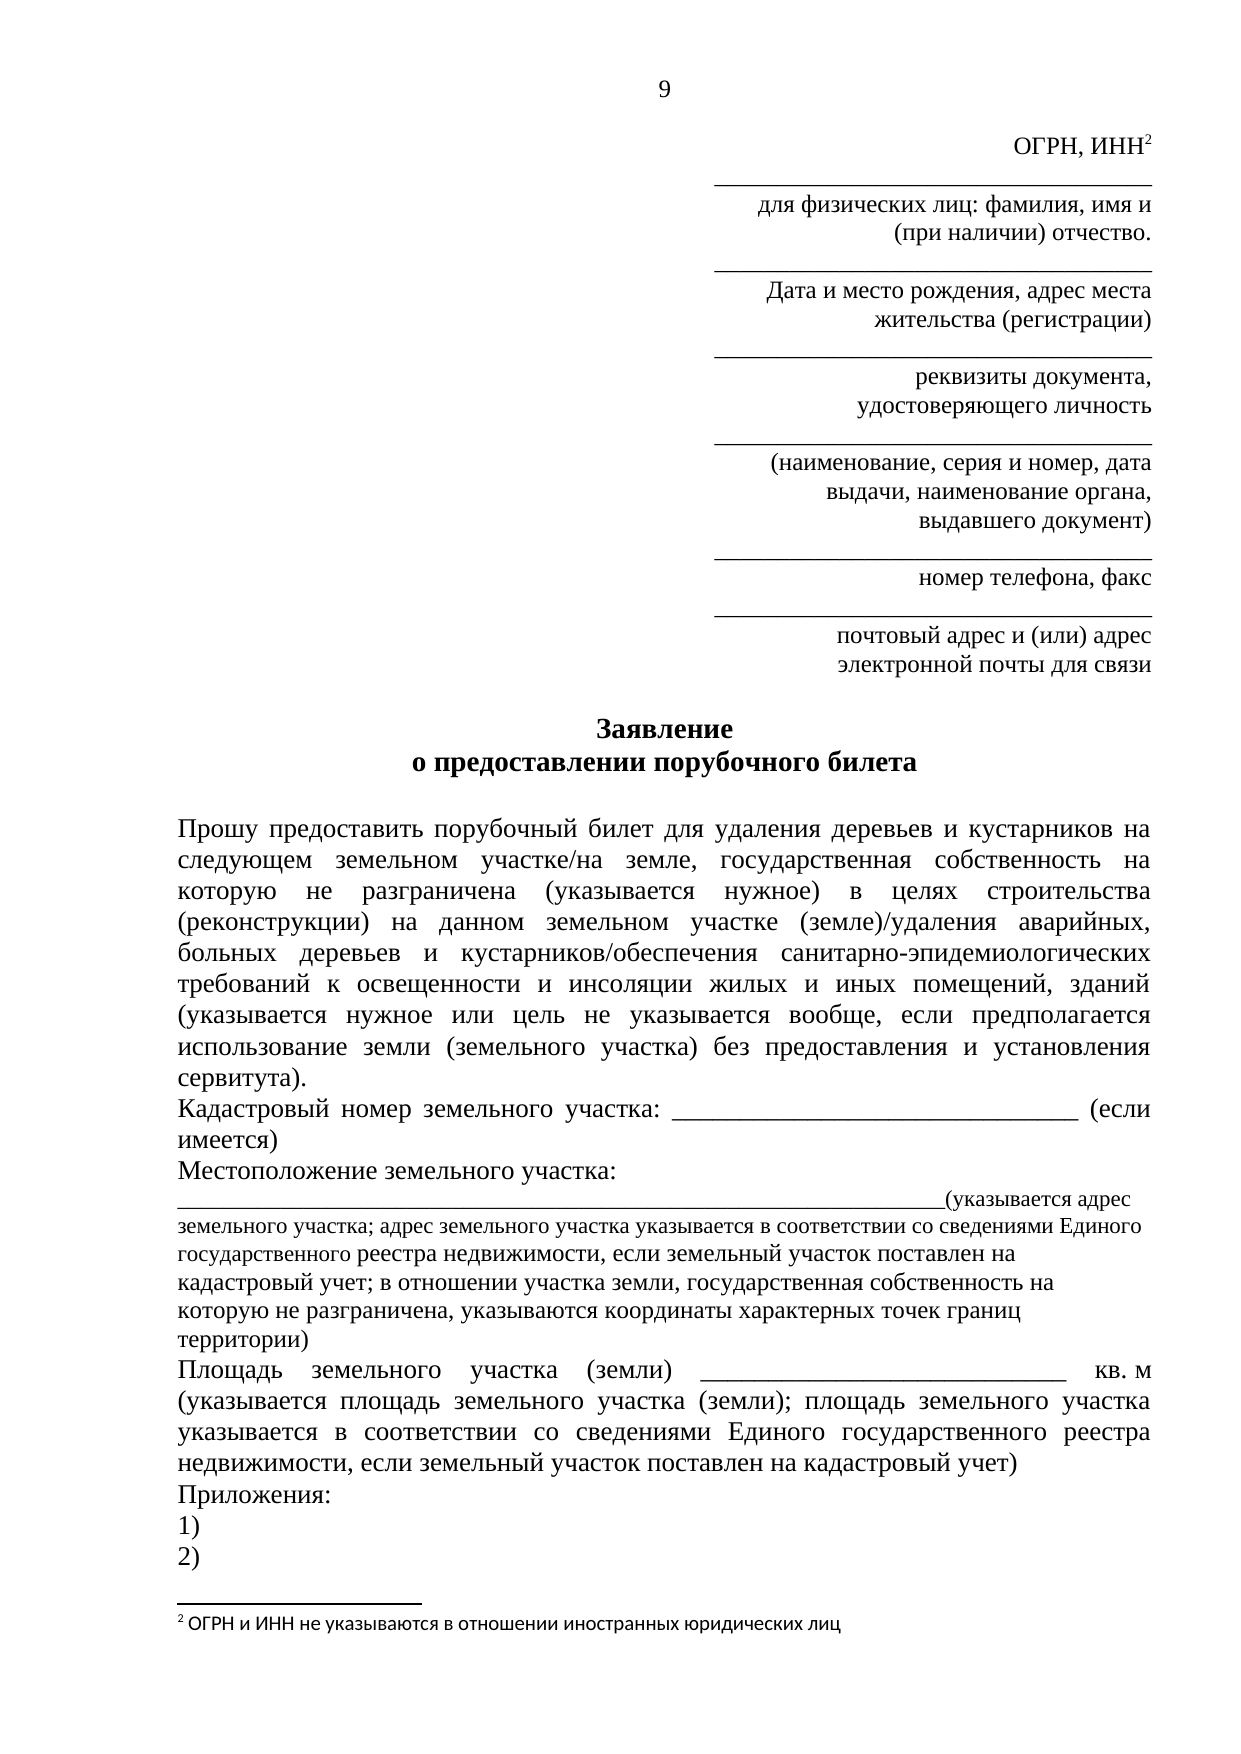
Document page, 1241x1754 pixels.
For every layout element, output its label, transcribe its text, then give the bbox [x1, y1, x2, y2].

text Приложения: [177, 1478, 1152, 1509]
text ___________________________________ [177, 534, 1152, 562]
text ___________________________________ [177, 332, 1152, 361]
text Прошу предоставить порубочный билет для удаления деревьев и кустарников на следующем земельном участке/на земле, государственная собственность на которую не разграничена (указывается нужное) в целях строительства (реконструкции) на данном земельном участке (земле)/удаления аварийных, больных деревьев и кустарников/обеспечения санитарно-эпидемиологических требований к освещенности и инсоляции жилых и иных помещений, зданий (указывается нужное или цель не указывается вообще, если предполагается использование земли (земельного участка) без предоставления и установления сервитута). [177, 812, 1152, 1092]
text для физических лиц: фамилия, имя и [177, 189, 1152, 217]
text жительства (регистрации) [177, 304, 1152, 332]
text выдавшего документ) [177, 505, 1152, 534]
text Площадь земельного участка (земли) ___________________________ кв. м (указывается площадь земельного участка (земли); площадь земельного участка указывается в соответствии со сведениями Единого государственного реестра недвижимости, если земельный участок поставлен на кадастровый учет) [177, 1353, 1152, 1478]
text (при наличии) отчество. [177, 217, 1152, 246]
text ___________________________________ [177, 591, 1152, 620]
text 2) [177, 1540, 1152, 1571]
text Кадастровый номер земельного участка: ______________________________ (если имеется) [177, 1092, 1152, 1154]
text реквизиты документа, [177, 361, 1152, 390]
text ___________________________________ [177, 246, 1152, 275]
text Местоположение земельного участка: ___________________________________________________________________(указывается адрес земельного участка; адрес земельного участка указывается в соответствии со сведениями Единого государственного реестра недвижимости, если земельный участок поставлен на кадастровый учет; в отношении участка земли, государственная собственность на которую не разграничена, указываются координаты характерных точек границ территории) [177, 1154, 1152, 1353]
text электронной почты для связи [177, 649, 1152, 677]
text ___________________________________ [177, 160, 1152, 189]
text номер телефона, факс [177, 562, 1152, 591]
text Дата и место рождения, адрес места [177, 275, 1152, 304]
text почтовый адрес и (или) адрес [177, 620, 1152, 649]
text ___________________________________ [177, 419, 1152, 447]
text Заявление о предоставлении порубочного билета [177, 711, 1152, 778]
text выдачи, наименование органа, [177, 476, 1152, 505]
text ОГРН, ИНН [177, 131, 1152, 160]
text (наименование, серия и номер, дата [177, 447, 1152, 476]
text 1) [177, 1509, 1152, 1540]
text удостоверяющего личность [177, 390, 1152, 419]
